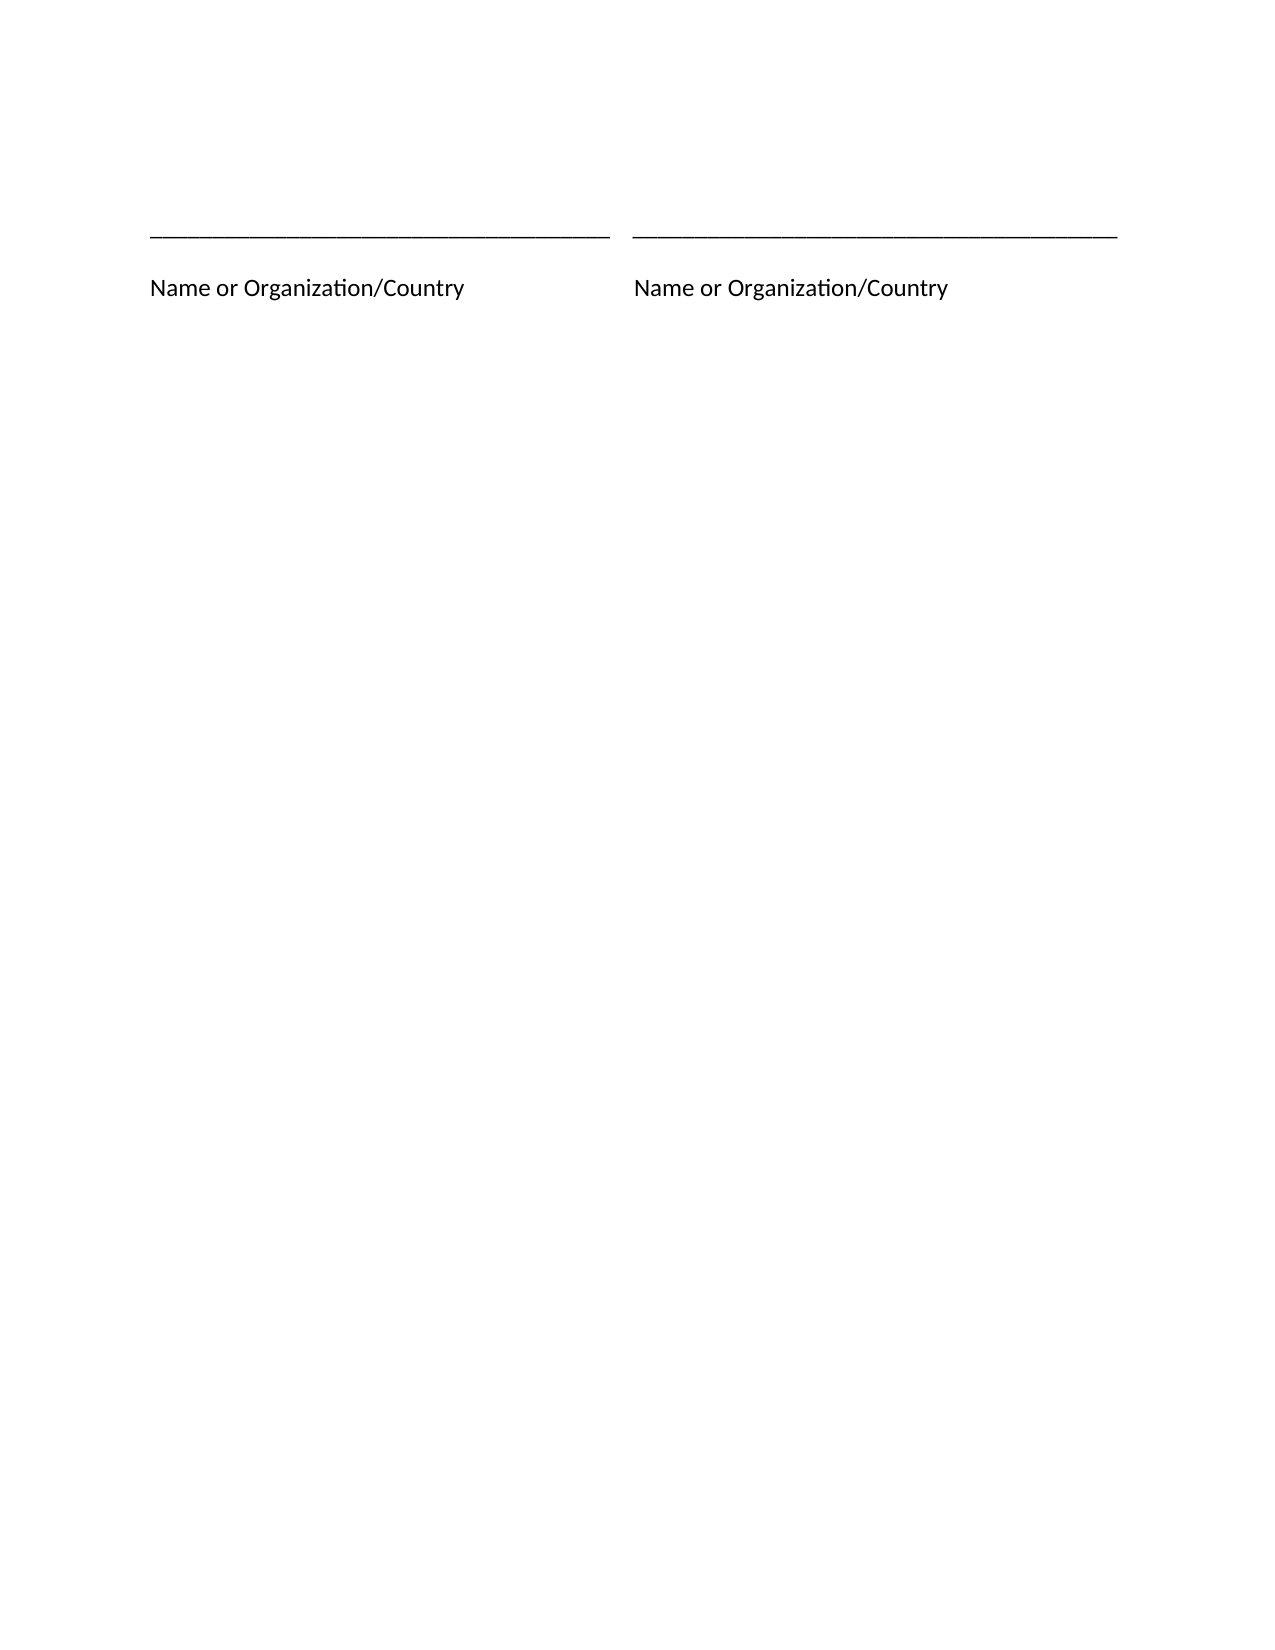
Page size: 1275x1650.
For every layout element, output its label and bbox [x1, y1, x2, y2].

text [150, 211, 1125, 242]
text [150, 272, 1125, 303]
